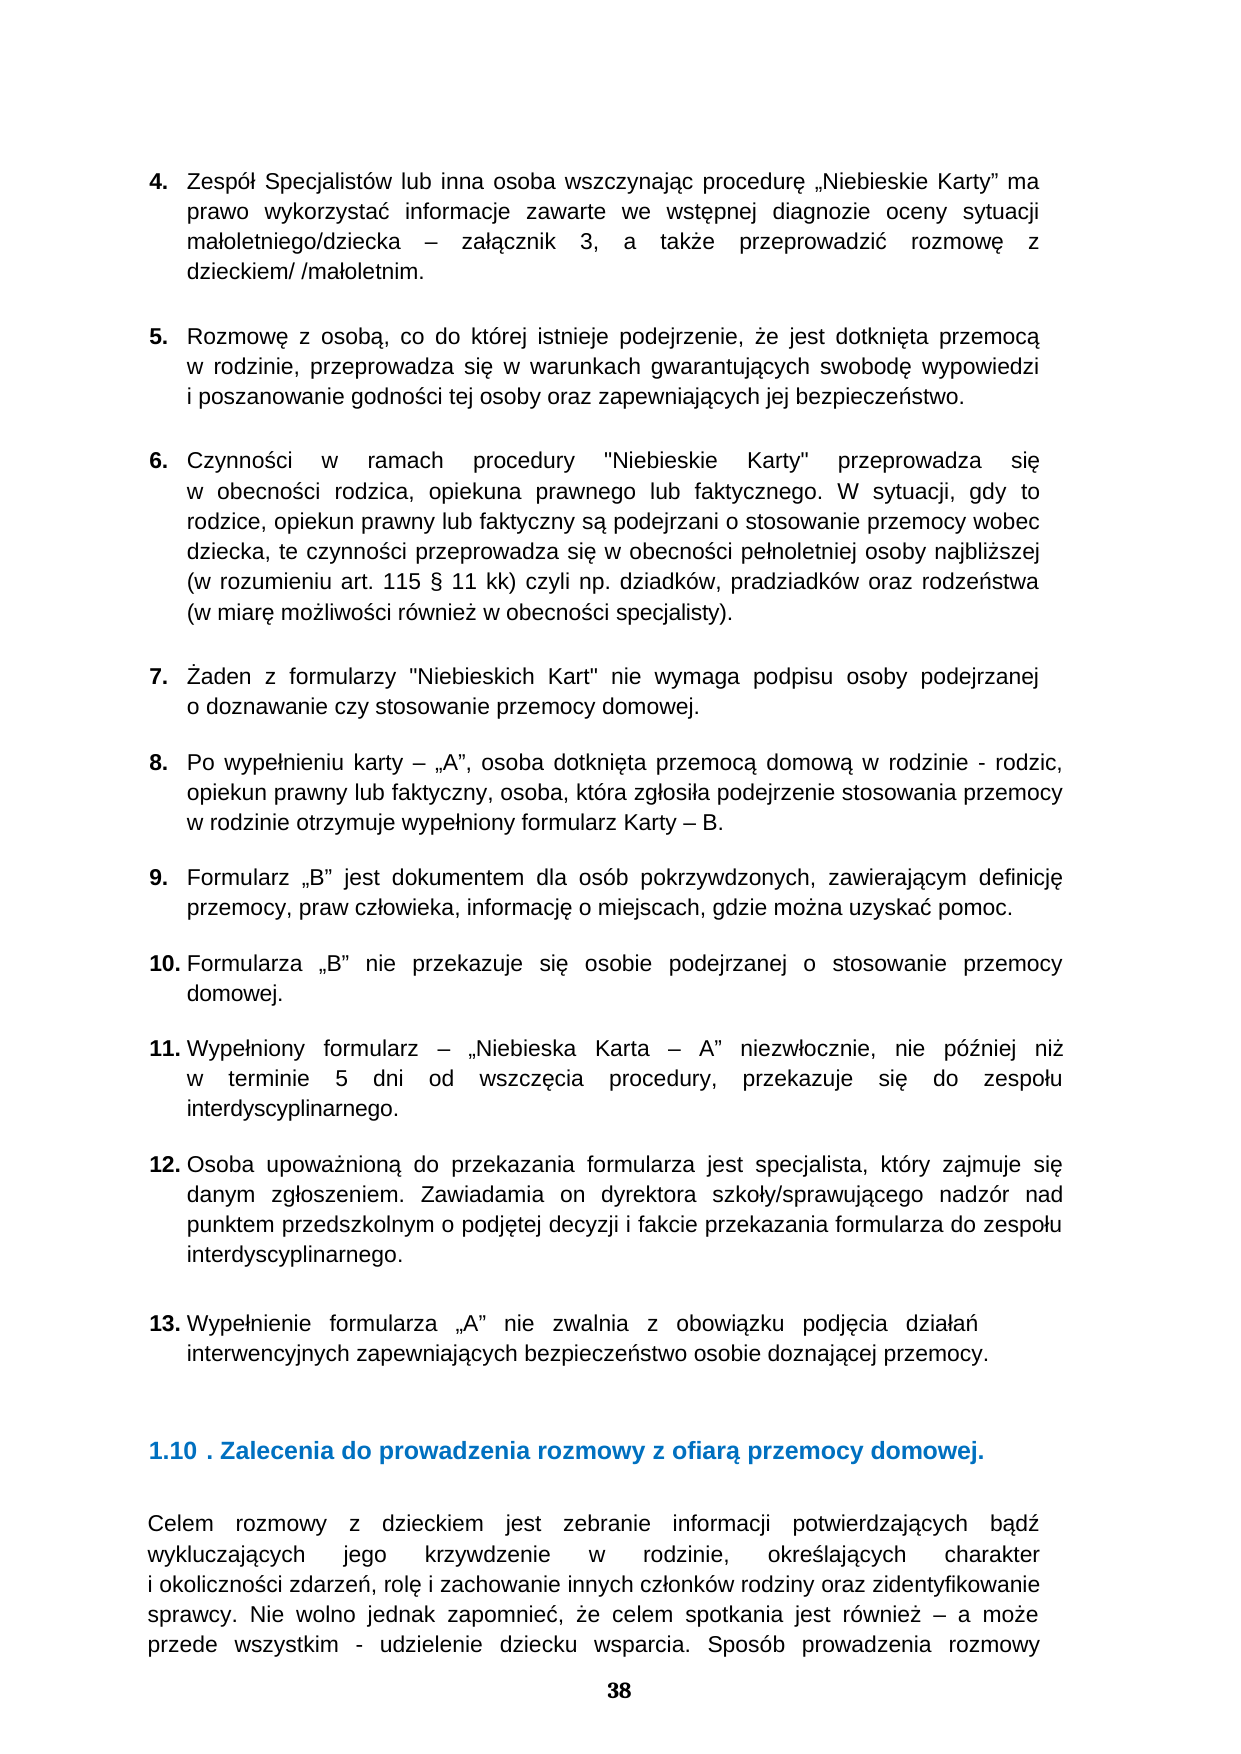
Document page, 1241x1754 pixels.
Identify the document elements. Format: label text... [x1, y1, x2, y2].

subtitle . Zalecenia do prowadzenia rozmowy z ofiarą przemocy domowej. [148, 1436, 1207, 1465]
list Czynności w ramach procedury "Niebieskie Karty" przeprowadza się w obecności rodzica, opiekuna prawnego lub faktycznego. W sytuacji, gdy to rodzice, opiekun prawny lub faktyczny są podejrzani o stosowanie przemocy wobec dziecka, te czynności przeprowadza się w obecności pełnoletniej osoby najbliższej (w rozumieniu art. 115 § 11 kk) czyli np. dziadków, pradziadków oraz rodzeństwa (w miarę możliwości również w obecności specjalisty). [149, 447, 1040, 625]
list Formularz „B” jest dokumentem dla osób pokrzywdzonych, zawierającym definicję przemocy, praw człowieka, informację o miejscach, gdzie można uzyskać pomoc. [149, 864, 1064, 921]
list Wypełniony formularz – „Niebieska Karta – A” niezwłocznie, nie później niż w terminie 5 dni od wszczęcia procedury, przekazuje się do zespołu interdyscyplinarnego. [149, 1035, 1064, 1122]
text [147, 1510, 1040, 1658]
list Wypełnienie formularza „A” nie zwalnia z obowiązku podjęcia działań interwencyjnych zapewniających bezpieczeństwo osobie doznającej przemocy. [149, 1309, 1063, 1366]
list Osoba upoważnioną do przekazania formularza jest specjalista, który zajmuje się danym zgłoszeniem. Zawiadamia on dyrektora szkoły/sprawującego nadzór nad punktem przedszkolnym o podjętej decyzji i fakcie przekazania formularza do zespołu interdyscyplinarnego. [149, 1151, 1063, 1267]
list Formularza „B” nie przekazuje się osobie podejrzanej o stosowanie przemocy domowej. [149, 949, 1063, 1006]
list Po wypełnieniu karty – „A”, osoba dotknięta przemocą domową w rodzinie - rodzic, opiekun prawny lub faktyczny, osoba, która zgłosiła podejrzenie stosowania przemocy w rodzinie otrzymuje wypełniony formularz Karty – B. [149, 748, 1063, 835]
list Żaden z formularzy "Niebieskich Kart" nie wymaga podpisu osoby podejrzanej o doznawanie czy stosowanie przemocy domowej. [149, 663, 1040, 719]
list Rozmowę z osobą, co do której istnieje podejrzenie, że jest dotknięta przemocą w rodzinie, przeprowadza się w warunkach gwarantujących swobodę wypowiedzi i poszanowanie godności tej osoby oraz zapewniających jej bezpieczeństwo. [149, 323, 1040, 409]
list Zespół Specjalistów lub inna osoba wszczynając procedurę „Niebieskie Karty” ma prawo wykorzystać informacje zawarte we wstępnej diagnozie oceny sytuacji małoletniego/dziecka – załącznik 3, a także przeprowadzić rozmowę z dzieckiem/ /małoletnim. [149, 168, 1040, 285]
